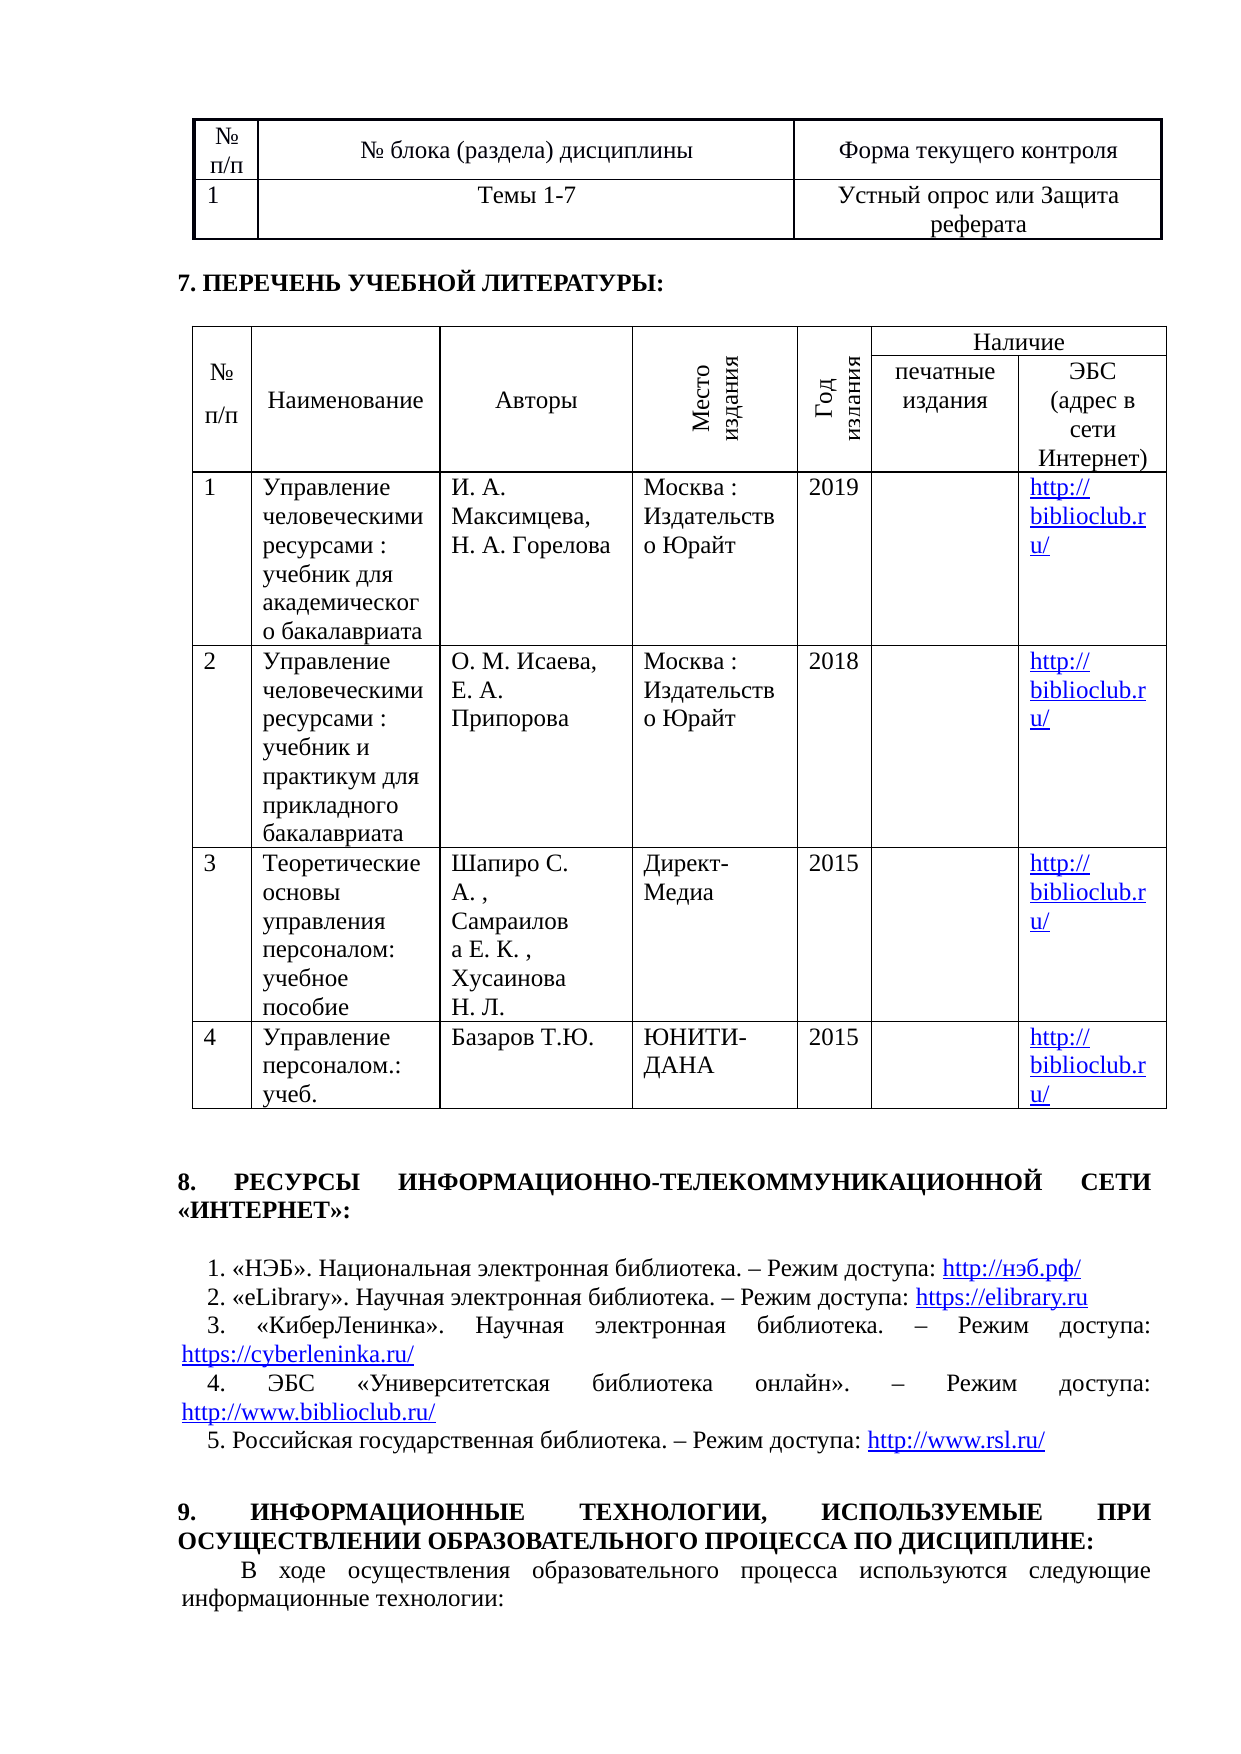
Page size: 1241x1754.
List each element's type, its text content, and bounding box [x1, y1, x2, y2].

table_cell Директ- Медиа [633, 848, 797, 1021]
text 4. ЭБС «Университетская библиотека онлайн». – Режим доступа: http://www.biblioclub.ru/ [181, 1368, 1152, 1425]
table_cell Устный опрос или Защита реферата [795, 180, 1160, 238]
table_cell 2019 [798, 473, 871, 645]
table_cell 4 [193, 1022, 251, 1108]
table_cell 2018 [798, 646, 871, 847]
table_cell 3 [193, 848, 251, 1021]
table_cell Москва : Издательство Юрайт [633, 646, 797, 847]
table_cell Управление персоналом.: учеб. [252, 1022, 439, 1108]
text 8. Ресурсы информационно-телекоммуникационной сети «Интернет»: [177, 1167, 1152, 1224]
table_cell [872, 1022, 1018, 1108]
text 5. Российская государственная библиотека. – Режим доступа: http://www.rsl.ru/ [181, 1425, 1152, 1454]
table_cell 2 [193, 646, 251, 847]
table_cell Управление человеческими ресурсами : учебник для академического бакалавриата [252, 473, 439, 645]
table_cell [872, 646, 1018, 847]
table_cell [872, 848, 1018, 1021]
table_cell Базаров Т.Ю. [441, 1022, 632, 1108]
table_cell ЮНИТИ- ДАНА [633, 1022, 797, 1108]
table_header № п/п [193, 327, 251, 471]
table_cell 1 [196, 180, 257, 238]
table_cell Теоретические основы управления персоналом: учебное пособие [252, 848, 439, 1021]
table_header Наличие [872, 327, 1166, 355]
table_cell печатные издания [872, 356, 1018, 471]
table_cell ЭБС (адрес в сети Интернет) [1019, 356, 1166, 471]
text 7. ПЕРЕЧЕНЬ УЧЕБНОЙ ЛИТЕРАТУРЫ: [177, 268, 1152, 297]
table_cell Управление человеческими ресурсами : учебник и практикум для прикладного бакалавриата [252, 646, 439, 847]
table_header Место издания [633, 327, 797, 471]
table_cell http:// biblioclub.ru/ [1019, 473, 1166, 645]
text 9. ИНФОРМАЦИОННЫЕ ТЕХНОЛОГИИ, ИСПОЛЬЗУЕМЫЕ ПРИ ОСУЩЕСТВЛЕНИИ ОБРАЗОВАТЕЛЬНОГО ПРОЦЕССА ПО ДИСЦИПЛИНЕ: [177, 1497, 1152, 1555]
table_header Наименование [252, 327, 439, 471]
table_header Форма текущего контроля [795, 121, 1160, 179]
table_cell http:// biblioclub.ru/ [1019, 646, 1166, 847]
table_header № п/п [196, 121, 257, 179]
table_header Авторы [441, 327, 632, 471]
table_cell Шапиро С. А. , Самраилов а Е. К. , Хусаинова Н. Л. [441, 848, 632, 1021]
table_cell http:// biblioclub.ru/ [1019, 1022, 1166, 1108]
text 2. «eLibrary». Научная электронная библиотека. – Режим доступа: https://elibrary.ru [181, 1282, 1152, 1310]
text 3. «КиберЛенинка». Научная электронная библиотека. – Режим доступа: https://cyberleninka.ru/ [181, 1310, 1152, 1368]
table_header № блока (раздела) дисциплины [259, 121, 793, 179]
text В ходе осуществления образовательного процесса используются следующие информационные технологии: [181, 1555, 1152, 1612]
table_cell 1 [193, 473, 251, 645]
table_cell http:// biblioclub.ru/ [1019, 848, 1166, 1021]
table_cell 2015 [798, 848, 871, 1021]
table_cell Темы 1-7 [259, 180, 793, 238]
text 1. «НЭБ». Национальная электронная библиотека. – Режим доступа: http://нэб.рф/ [181, 1253, 1152, 1282]
table_cell Москва : Издательство Юрайт [633, 473, 797, 645]
table_cell [872, 473, 1018, 645]
table_cell 2015 [798, 1022, 871, 1108]
table_cell О. М. Исаева, Е. А. Припорова [441, 646, 632, 847]
table_cell И. А. Максимцева, Н. А. Горелова [441, 473, 632, 645]
table_header Год издания [798, 327, 871, 471]
